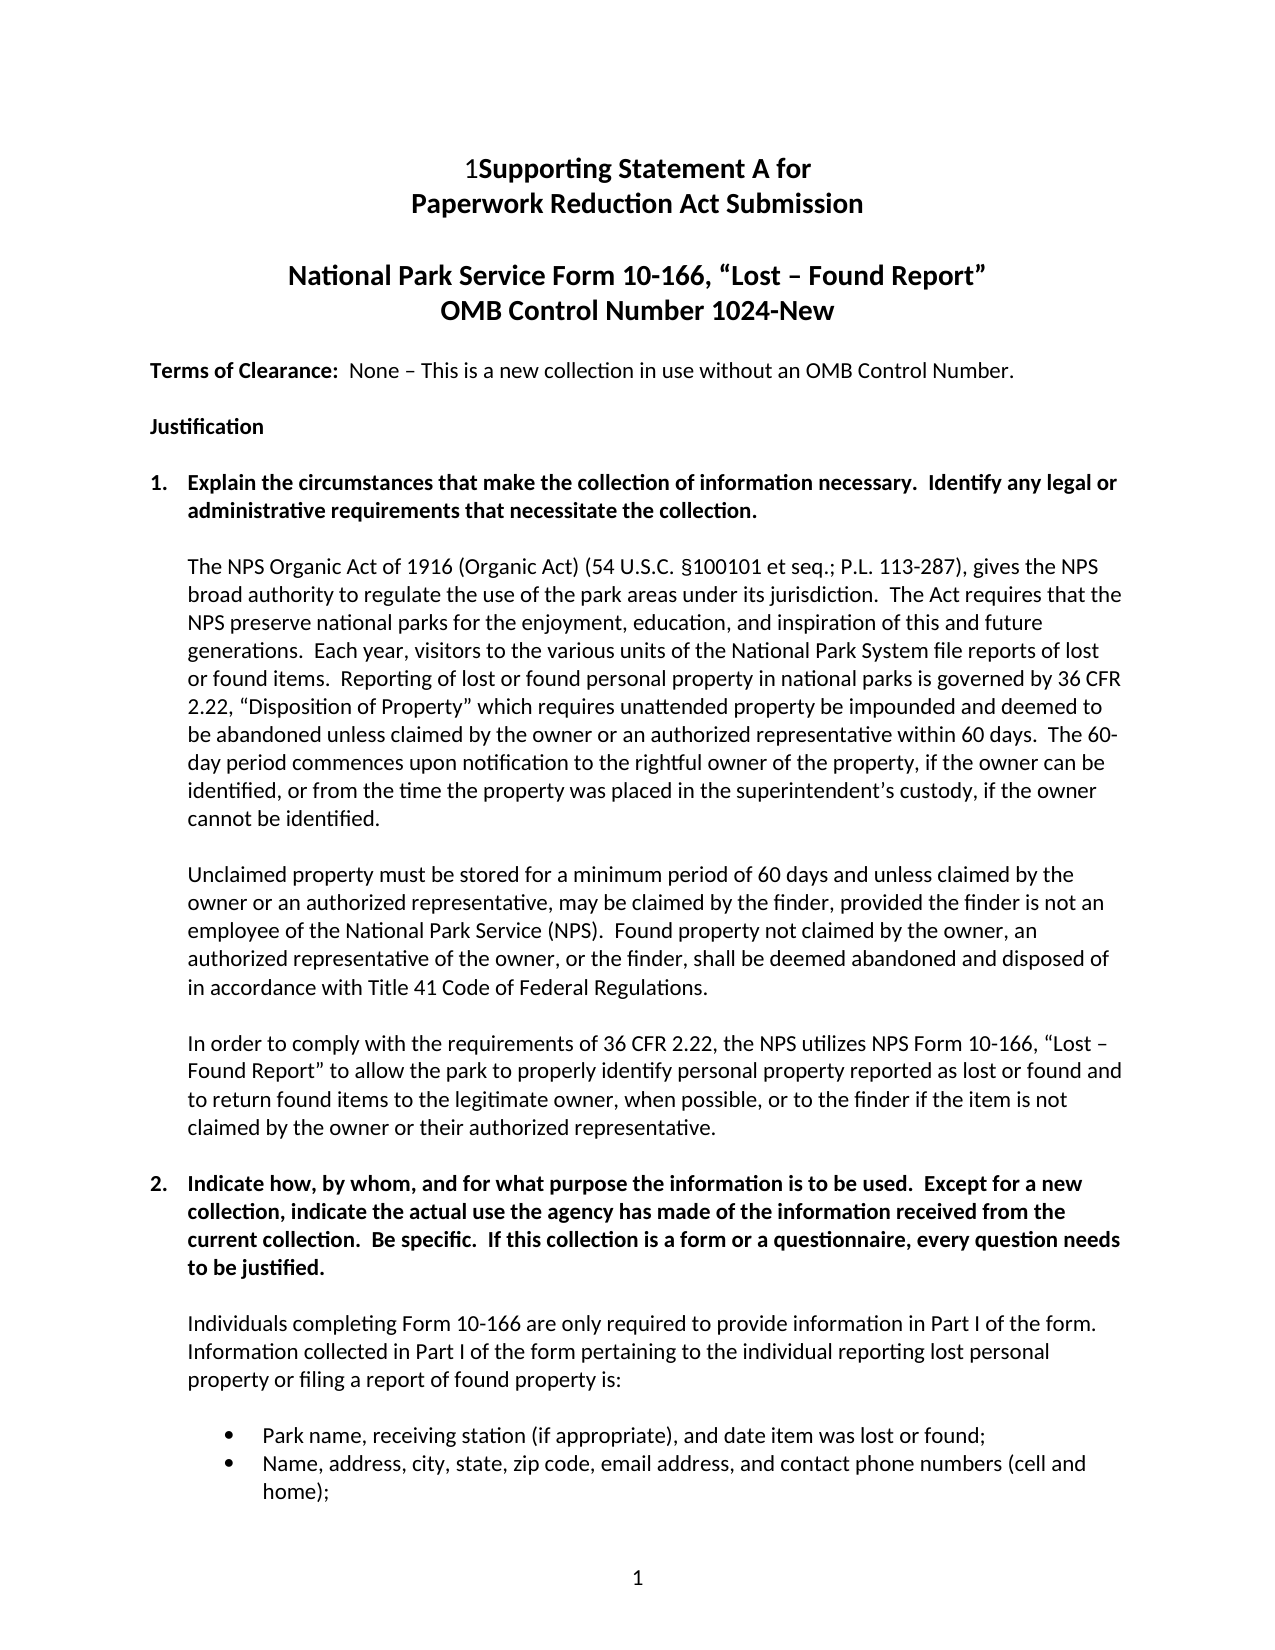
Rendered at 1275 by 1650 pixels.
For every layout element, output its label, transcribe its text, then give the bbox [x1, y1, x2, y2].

text Supporting Statement A for [150, 150, 1125, 186]
list Name, address, city, state, zip code, email address, and contact phone numbers (cell and home); [225, 1449, 1125, 1505]
text Terms of Clearance: None – This is a new collection in use without an OMB Control Number. [150, 356, 1125, 384]
text OMB Control Number 1024-New [150, 292, 1125, 328]
text Unclaimed property must be stored for a minimum period of 60 days and unless claimed by the owner or an authorized representative, may be claimed by the finder, provided the finder is not an employee of the National Park Service (NPS). Found property not claimed by the owner, an authorized representative of the owner, or the finder, shall be deemed abandoned and disposed of in accordance with Title 41 Code of Federal Regulations. [187, 861, 1125, 1001]
list Park name, receiving station (if appropriate), and date item was lost or found; [225, 1421, 1125, 1449]
text Paperwork Reduction Act Submission [150, 186, 1125, 221]
text The NPS Organic Act of 1916 (Organic Act) (54 U.S.C. §100101 et seq.; P.L. 113-287), gives the NPS broad authority to regulate the use of the park areas under its jurisdiction. The Act requires that the NPS preserve national parks for the enjoyment, education, and inspiration of this and future generations. Each year, visitors to the various units of the National Park System file reports of lost or found items. Reporting of lost or found personal property in national parks is governed by 36 CFR 2.22, “Disposition of Property” which requires unattended property be impounded and deemed to be abandoned unless claimed by the owner or an authorized representative within 60 days. The 60-day period commences upon notification to the rightful owner of the property, if the owner can be identified, or from the time the property was placed in the superintendent’s custody, if the owner cannot be identified. [187, 552, 1125, 832]
text In order to comply with the requirements of 36 CFR 2.22, the NPS utilizes NPS Form 10-166, “Lost – Found Report” to allow the park to properly identify personal property reported as lost or found and to return found items to the legitimate owner, when possible, or to the finder if the item is not claimed by the owner or their authorized representative. [187, 1029, 1125, 1141]
text 1. Explain the circumstances that make the collection of information necessary. Identify any legal or administrative requirements that necessitate the collection. [150, 468, 1125, 524]
text Justification [150, 412, 1125, 440]
text National Park Service Form 10-166, “Lost – Found Report” [150, 257, 1125, 292]
text 2. Indicate how, by whom, and for what purpose the information is to be used. Except for a new collection, indicate the actual use the agency has made of the information received from the current collection. Be specific. If this collection is a form or a questionnaire, every question needs to be justified. [150, 1169, 1125, 1281]
text Individuals completing Form 10-166 are only required to provide information in Part I of the form. [187, 1309, 1125, 1337]
text Information collected in Part I of the form pertaining to the individual reporting lost personal property or filing a report of found property is: [187, 1337, 1125, 1393]
